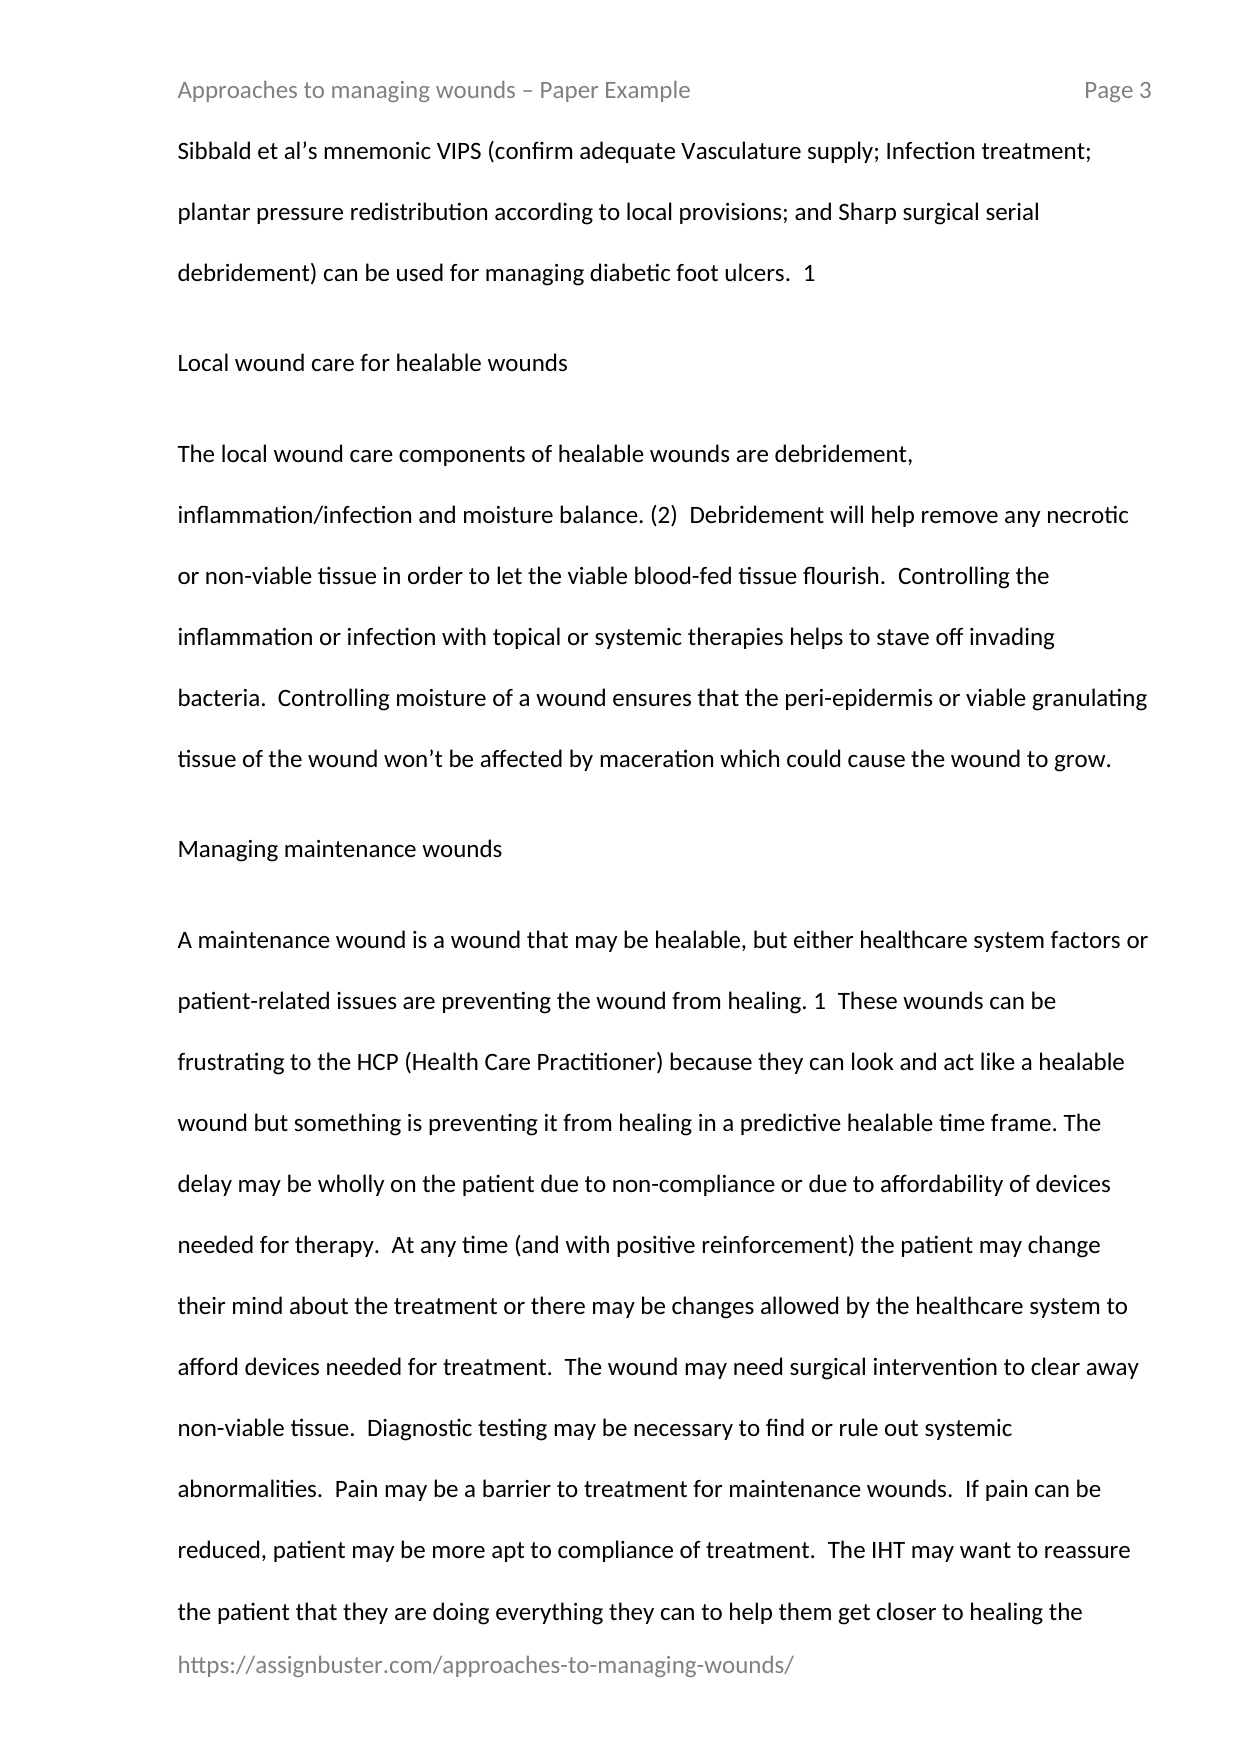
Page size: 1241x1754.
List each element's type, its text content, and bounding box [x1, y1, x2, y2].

text The local wound care components of healable wounds are debridement, inflammation/infection and moisture balance. (2) Debridement will help remove any necrotic or non-viable tissue in order to let the viable blood-fed tissue flourish. Controlling the inflammation or infection with topical or systemic therapies helps to stave off invading bacteria. Controlling moisture of a wound ensures that the peri-epidermis or viable granulating tissue of the wound won’t be affected by maceration which could cause the wound to grow. [177, 438, 1152, 774]
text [177, 924, 1152, 1626]
text Managing maintenance wounds [177, 834, 1152, 864]
text Local wound care for healable wounds [177, 347, 1152, 378]
text Sibbald et al’s mnemonic VIPS (confirm adequate Vasculature supply; Infection treatment; plantar pressure redistribution according to local provisions; and Sharp surgical serial debridement) can be used for managing diabetic foot ulcers. 1 [177, 135, 1152, 287]
